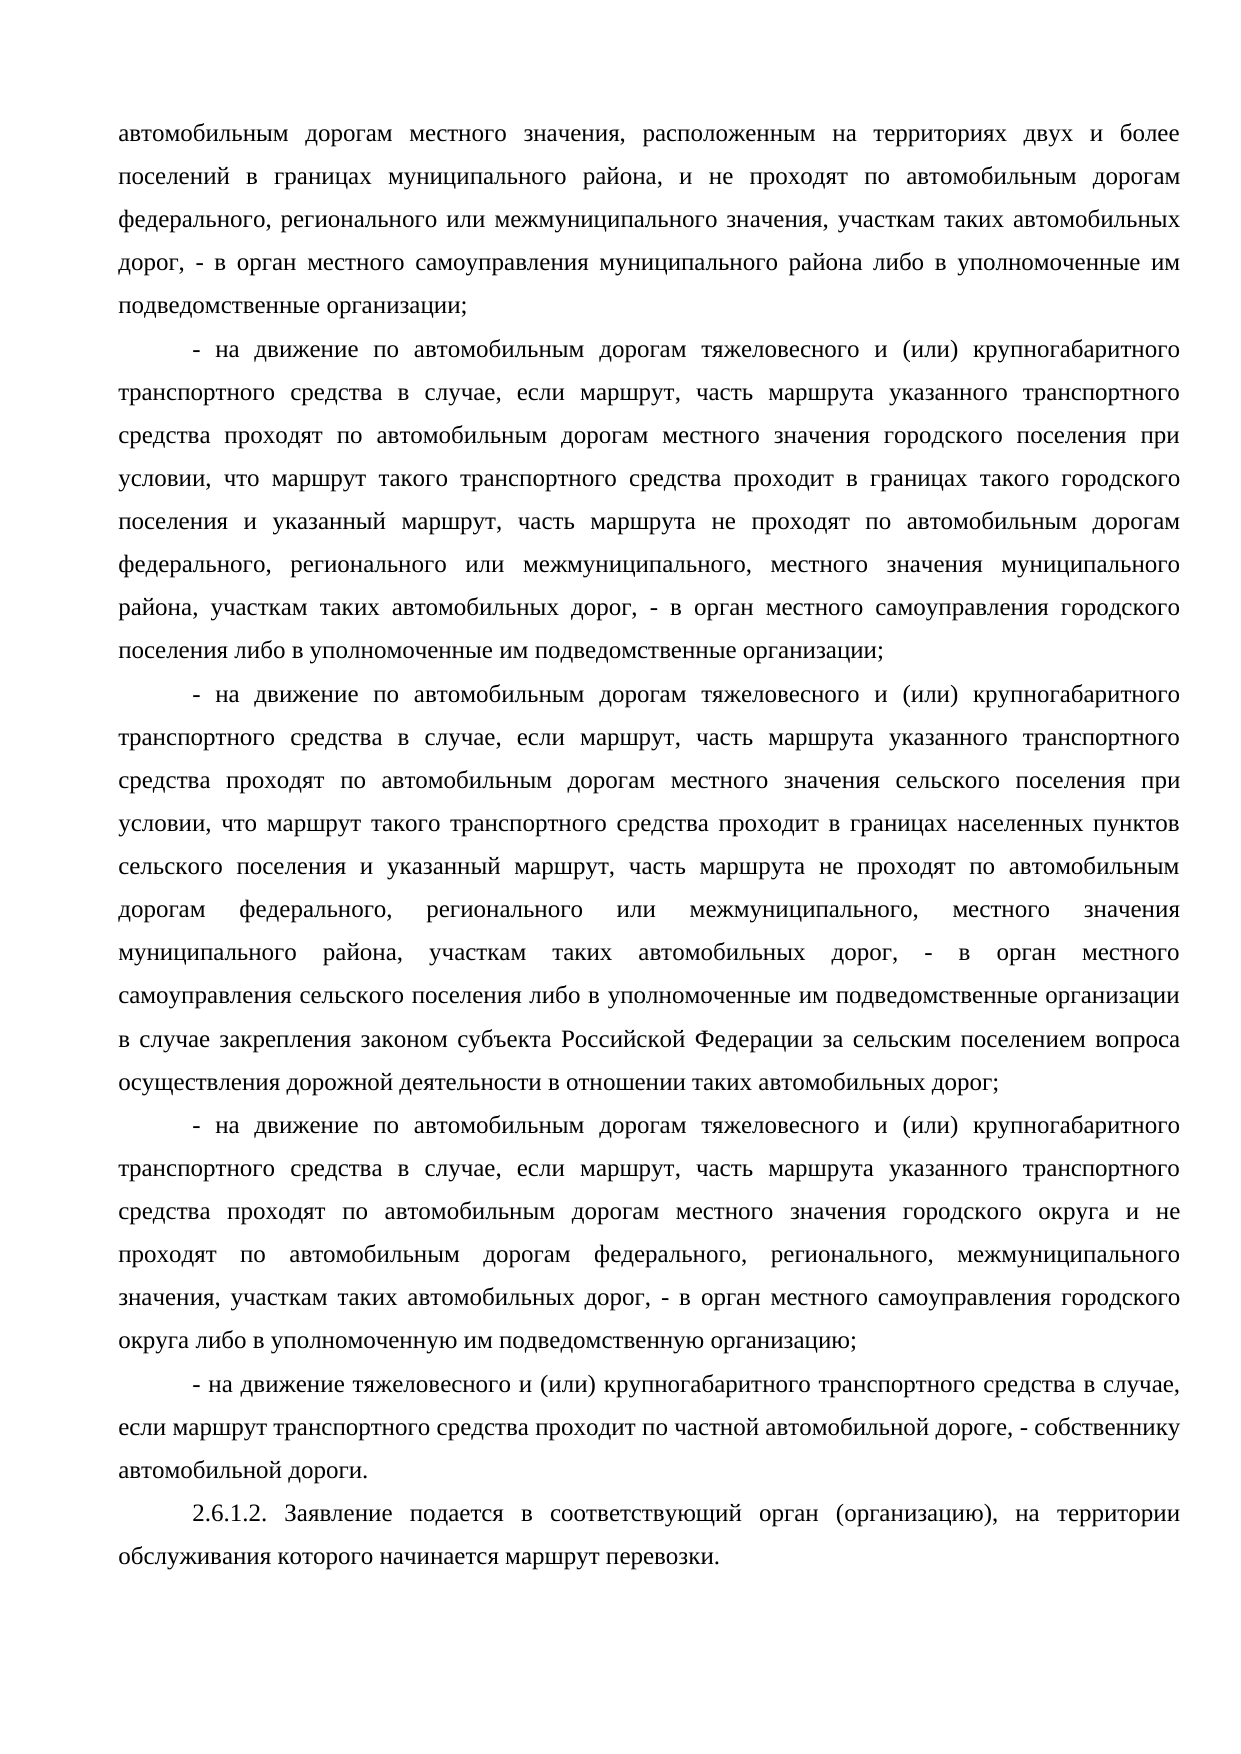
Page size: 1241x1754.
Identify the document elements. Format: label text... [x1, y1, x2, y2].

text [118, 118, 1181, 319]
text - на движение тяжеловесного и (или) крупногабаритного транспортного средства в случае, если маршрут транспортного средства проходит по частной автомобильной дороге, - собственнику автомобильной дороги. [118, 1369, 1181, 1484]
text - на движение по автомобильным дорогам тяжеловесного и (или) крупногабаритного транспортного средства в случае, если маршрут, часть маршрута указанного транспортного средства проходят по автомобильным дорогам местного значения сельского поселения при условии, что маршрут такого транспортного средства проходит в границах населенных пунктов сельского поселения и указанный маршрут, часть маршрута не проходят по автомобильным дорогам федерального, регионального или межмуниципального, местного значения муниципального района, участкам таких автомобильных дорог, - в орган местного самоуправления сельского поселения либо в уполномоченные им подведомственные организации в случае закрепления законом субъекта Российской Федерации за сельским поселением вопроса осуществления дорожной деятельности в отношении таких автомобильных дорог; [118, 679, 1181, 1096]
text - на движение по автомобильным дорогам тяжеловесного и (или) крупногабаритного транспортного средства в случае, если маршрут, часть маршрута указанного транспортного средства проходят по автомобильным дорогам местного значения городского поселения при условии, что маршрут такого транспортного средства проходит в границах такого городского поселения и указанный маршрут, часть маршрута не проходят по автомобильным дорогам федерального, регионального или межмуниципального, местного значения муниципального района, участкам таких автомобильных дорог, - в орган местного самоуправления городского поселения либо в уполномоченные им подведомственные организации; [118, 334, 1181, 664]
text - на движение по автомобильным дорогам тяжеловесного и (или) крупногабаритного транспортного средства в случае, если маршрут, часть маршрута указанного транспортного средства проходят по автомобильным дорогам местного значения городского округа и не проходят по автомобильным дорогам федерального, регионального, межмуниципального значения, участкам таких автомобильных дорог, - в орган местного самоуправления городского округа либо в уполномоченную им подведомственную организацию; [118, 1110, 1181, 1354]
text 2.6.1.2. Заявление подается в соответствующий орган (организацию), на территории обслуживания которого начинается маршрут перевозки. [118, 1498, 1181, 1570]
